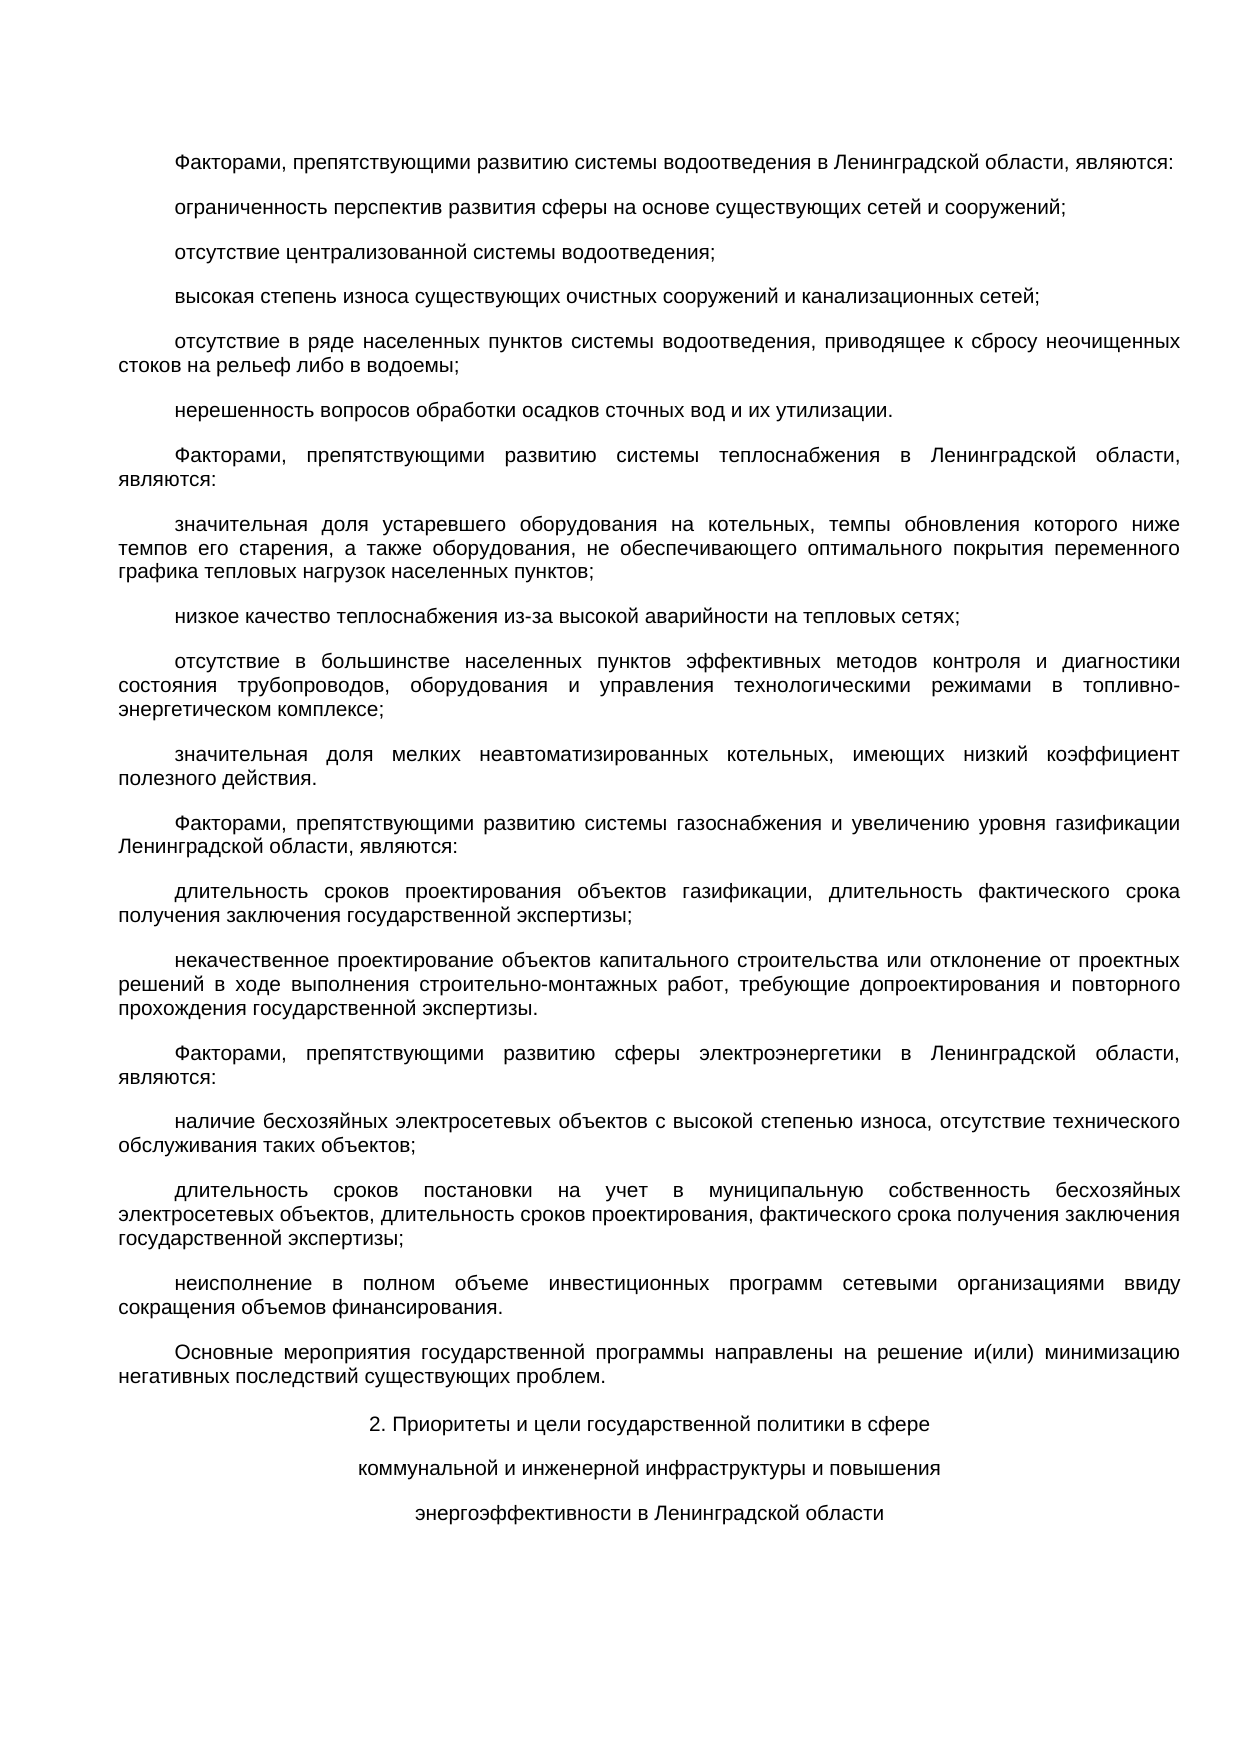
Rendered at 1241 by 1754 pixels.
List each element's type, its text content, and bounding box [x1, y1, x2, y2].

text отсутствие централизованной системы водоотведения; [118, 239, 1181, 263]
text Факторами, препятствующими развитию системы водоотведения в Ленинградской области, являются: [118, 150, 1181, 174]
text энергоэффективности в Ленинградской области [118, 1501, 1181, 1525]
text Факторами, препятствующими развитию системы теплоснабжения в Ленинградской области, являются: [118, 443, 1181, 491]
text отсутствие в большинстве населенных пунктов эффективных методов контроля и диагностики состояния трубопроводов, оборудования и управления технологическими режимами в топливно-энергетическом комплексе; [118, 649, 1181, 721]
text некачественное проектирование объектов капитального строительства или отклонение от проектных решений в ходе выполнения строительно-монтажных работ, требующие допроектирования и повторного прохождения государственной экспертизы. [118, 948, 1181, 1020]
text коммунальной и инженерной инфраструктуры и повышения [118, 1456, 1181, 1480]
text длительность сроков постановки на учет в муниципальную собственность бесхозяйных электросетевых объектов, длительность сроков проектирования, фактического срока получения заключения государственной экспертизы; [118, 1178, 1181, 1250]
text значительная доля мелких неавтоматизированных котельных, имеющих низкий коэффициент полезного действия. [118, 742, 1181, 789]
text низкое качество теплоснабжения из-за высокой аварийности на тепловых сетях; [118, 604, 1181, 628]
text Факторами, препятствующими развитию системы газоснабжения и увеличению уровня газификации Ленинградской области, являются: [118, 810, 1181, 858]
text 2. Приоритеты и цели государственной политики в сфере [118, 1411, 1181, 1435]
text неисполнение в полном объеме инвестиционных программ сетевыми организациями ввиду сокращения объемов финансирования. [118, 1271, 1181, 1319]
text Основные мероприятия государственной программы направлены на решение и(или) минимизацию негативных последствий существующих проблем. [118, 1339, 1181, 1387]
text длительность сроков проектирования объектов газификации, длительность фактического срока получения заключения государственной экспертизы; [118, 879, 1181, 927]
text отсутствие в ряде населенных пунктов системы водоотведения, приводящее к сбросу неочищенных стоков на рельеф либо в водоемы; [118, 329, 1181, 377]
text ограниченность перспектив развития сферы на основе существующих сетей и сооружений; [118, 195, 1181, 219]
text значительная доля устаревшего оборудования на котельных, темпы обновления которого ниже темпов его старения, а также оборудования, не обеспечивающего оптимального покрытия переменного графика тепловых нагрузок населенных пунктов; [118, 511, 1181, 583]
text наличие бесхозяйных электросетевых объектов с высокой степенью износа, отсутствие технического обслуживания таких объектов; [118, 1109, 1181, 1157]
text высокая степень износа существующих очистных сооружений и канализационных сетей; [118, 284, 1181, 308]
text нерешенность вопросов обработки осадков сточных вод и их утилизации. [118, 398, 1181, 422]
text Факторами, препятствующими развитию сферы электроэнергетики в Ленинградской области, являются: [118, 1041, 1181, 1088]
